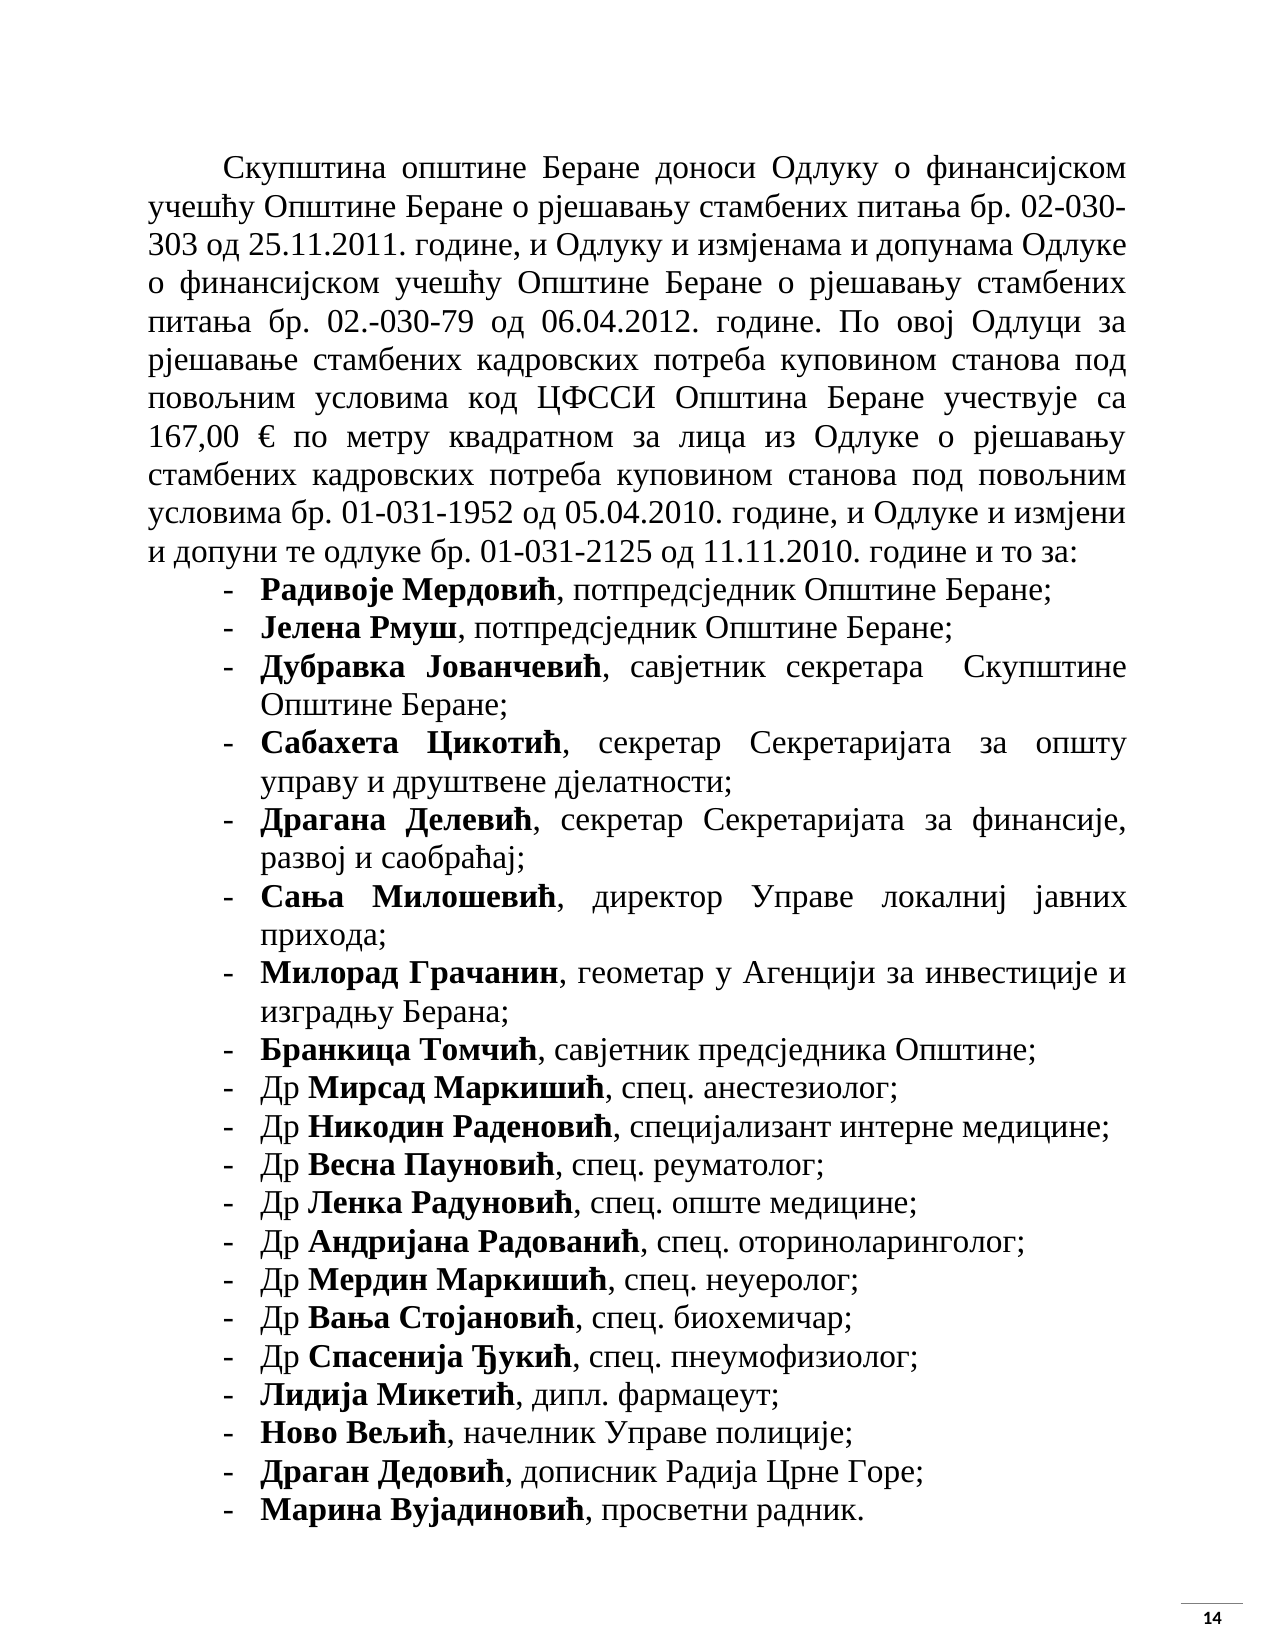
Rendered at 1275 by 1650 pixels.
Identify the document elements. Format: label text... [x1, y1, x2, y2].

list Драгана Делевић, секретар Секретаријата за финансије, развој и саобраћај; [223, 799, 1127, 876]
list Сања Милошевић, директор Управе локалниј јавних прихода; [223, 876, 1127, 953]
list Сабахета Цикотић, секретар Секретаријата за општу управу и друштвене дјелатности; [223, 723, 1127, 799]
list Милорад Грачанин, геометар у Агенцији за инвестиције и изградњу Берана; [223, 953, 1127, 1029]
list Лидија Микетић, дипл. фармацеут; [223, 1374, 1127, 1413]
list Дубравка Јованчевић, савјетник секретара Скупштине Општине Беране; [223, 646, 1127, 723]
list Драган Дедовић, дописник Радија Црне Горе; [223, 1451, 1127, 1489]
list Др Мирсад Маркишић, спец. анестезиолог; [223, 1068, 1127, 1106]
list Др Весна Пауновић, спец. реуматолог; [223, 1144, 1127, 1183]
list Марина Вујадиновић, просветни радник. [223, 1489, 1127, 1528]
list Др Вања Стојановић, спец. биохемичар; [223, 1298, 1127, 1336]
list Др Андријана Радованић, спец. оториноларинголог; [223, 1221, 1127, 1259]
list Др Мердин Маркишић, спец. неуеролог; [223, 1259, 1127, 1298]
list Јелена Рмуш, потпредсједник Општине Беране; [223, 608, 1127, 646]
list Ново Вељић, начелник Управе полиције; [223, 1413, 1127, 1451]
list Др Спасенија Ђукић, спец. пнеумофизиолог; [223, 1336, 1127, 1374]
text Скупштина општине Беране доноси Одлуку о финансијском учешћу Општине Беране о рјешавању стамбених питања бр. 02-030-303 од 25.11.2011. године, и Одлуку и измјенама и допунама Одлуке о финансијском учешћу Општине Беране о рјешавању стамбених питања бр. 02.-030-79 од 06.04.2012. године. По овој Одлуци за рјешавање стамбених кадровских потреба куповином станова под повољним условима код ЦФССИ Општина Беране учествује са 167,00 € по метру квадратном за лица из Одлуке о рјешавању стамбених кадровских потреба куповином станова под повољним условима бр. 01-031-1952 од 05.04.2010. године, и Одлуке и измјени и допуни те одлуке бр. 01-031-2125 од 11.11.2010. године и то за: [148, 148, 1127, 569]
list Бранкица Томчић, савјетник предсједника Општине; [223, 1029, 1127, 1068]
list Др Ленка Радуновић, спец. опште медицине; [223, 1183, 1127, 1221]
list Др Никодин Раденовић, специјализант интерне медицине; [223, 1106, 1127, 1144]
list Радивоје Мердовић, потпредсједник Општине Беране; [223, 569, 1127, 608]
